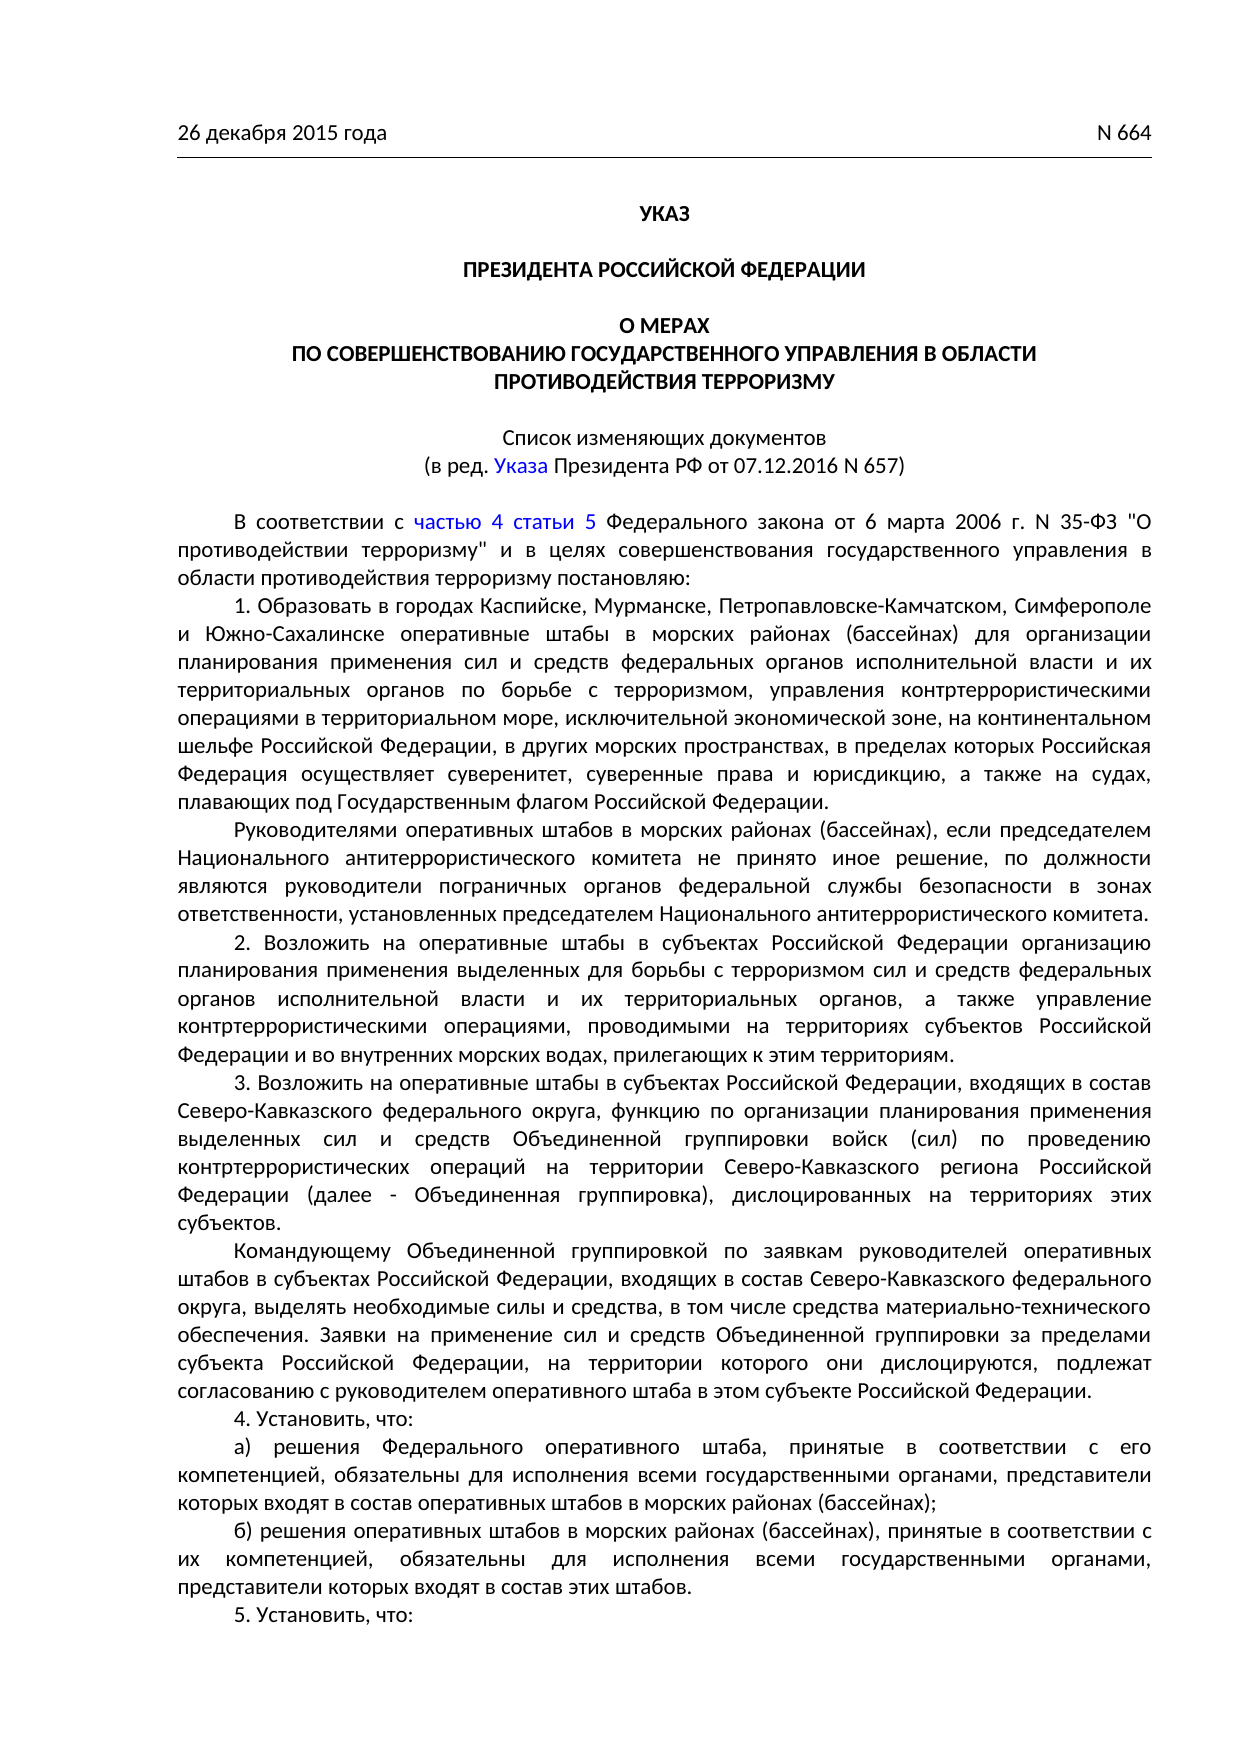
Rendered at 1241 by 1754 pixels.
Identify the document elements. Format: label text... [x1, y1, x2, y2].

text б) решения оперативных штабов в морских районах (бассейнах), принятые в соответствии с их компетенцией, обязательны для исполнения всеми государственными органами, представители которых входят в состав этих штабов. [177, 1516, 1152, 1600]
text Командующему Объединенной группировкой по заявкам руководителей оперативных штабов в субъектах Российской Федерации, входящих в состав Северо-Кавказского федерального округа, выделять необходимые силы и средства, в том числе средства материально-технического обеспечения. Заявки на применение сил и средств Объединенной группировки за пределами субъекта Российской Федерации, на территории которого они дислоцируются, подлежат согласованию с руководителем оперативного штаба в этом субъекте Российской Федерации. [177, 1236, 1152, 1404]
title ПО СОВЕРШЕНСТВОВАНИЮ ГОСУДАРСТВЕННОГО УПРАВЛЕНИЯ В ОБЛАСТИ [177, 339, 1152, 367]
title УКАЗ [177, 199, 1152, 227]
text 1. Образовать в городах Каспийске, Мурманске, Петропавловске-Камчатском, Симферополе и Южно-Сахалинске оперативные штабы в морских районах (бассейнах) для организации планирования применения сил и средств федеральных органов исполнительной власти и их территориальных органов по борьбе с терроризмом, управления контртеррористическими операциями в территориальном море, исключительной экономической зоне, на континентальном шельфе Российской Федерации, в других морских пространствах, в пределах которых Российская Федерация осуществляет суверенитет, суверенные права и юрисдикцию, а также на судах, плавающих под Государственным флагом Российской Федерации. [177, 591, 1152, 816]
title О МЕРАХ [177, 311, 1152, 339]
table_header 26 декабря 2015 года [177, 118, 664, 146]
text Список изменяющих документов [177, 423, 1152, 451]
text 2. Возложить на оперативные штабы в субъектах Российской Федерации организацию планирования применения выделенных для борьбы с терроризмом сил и средств федеральных органов исполнительной власти и их территориальных органов, а также управление контртеррористическими операциями, проводимыми на территориях субъектов Российской Федерации и во внутренних морских водах, прилегающих к этим территориям. [177, 928, 1152, 1068]
text В соответствии с частью 4 статьи 5 Федерального закона от 6 марта 2006 г. N 35-ФЗ "О противодействии терроризму" и в целях совершенствования государственного управления в области противодействия терроризму постановляю: [177, 507, 1152, 591]
text 4. Установить, что: [177, 1404, 1152, 1432]
table_header N 664 [664, 118, 1152, 146]
title ПРЕЗИДЕНТА РОССИЙСКОЙ ФЕДЕРАЦИИ [177, 255, 1152, 283]
text 5. Установить, что: [177, 1600, 1152, 1628]
text 3. Возложить на оперативные штабы в субъектах Российской Федерации, входящих в состав Северо-Кавказского федерального округа, функцию по организации планирования применения выделенных сил и средств Объединенной группировки войск (сил) по проведению контртеррористических операций на территории Северо-Кавказского региона Российской Федерации (далее - Объединенная группировка), дислоцированных на территориях этих субъектов. [177, 1068, 1152, 1236]
title ПРОТИВОДЕЙСТВИЯ ТЕРРОРИЗМУ [177, 367, 1152, 395]
text а) решения Федерального оперативного штаба, принятые в соответствии с его компетенцией, обязательны для исполнения всеми государственными органами, представители которых входят в состав оперативных штабов в морских районах (бассейнах); [177, 1432, 1152, 1516]
text (в ред. Указа Президента РФ от 07.12.2016 N 657) [177, 451, 1152, 479]
text Руководителями оперативных штабов в морских районах (бассейнах), если председателем Национального антитеррористического комитета не принято иное решение, по должности являются руководители пограничных органов федеральной службы безопасности в зонах ответственности, установленных председателем Национального антитеррористического комитета. [177, 816, 1152, 928]
